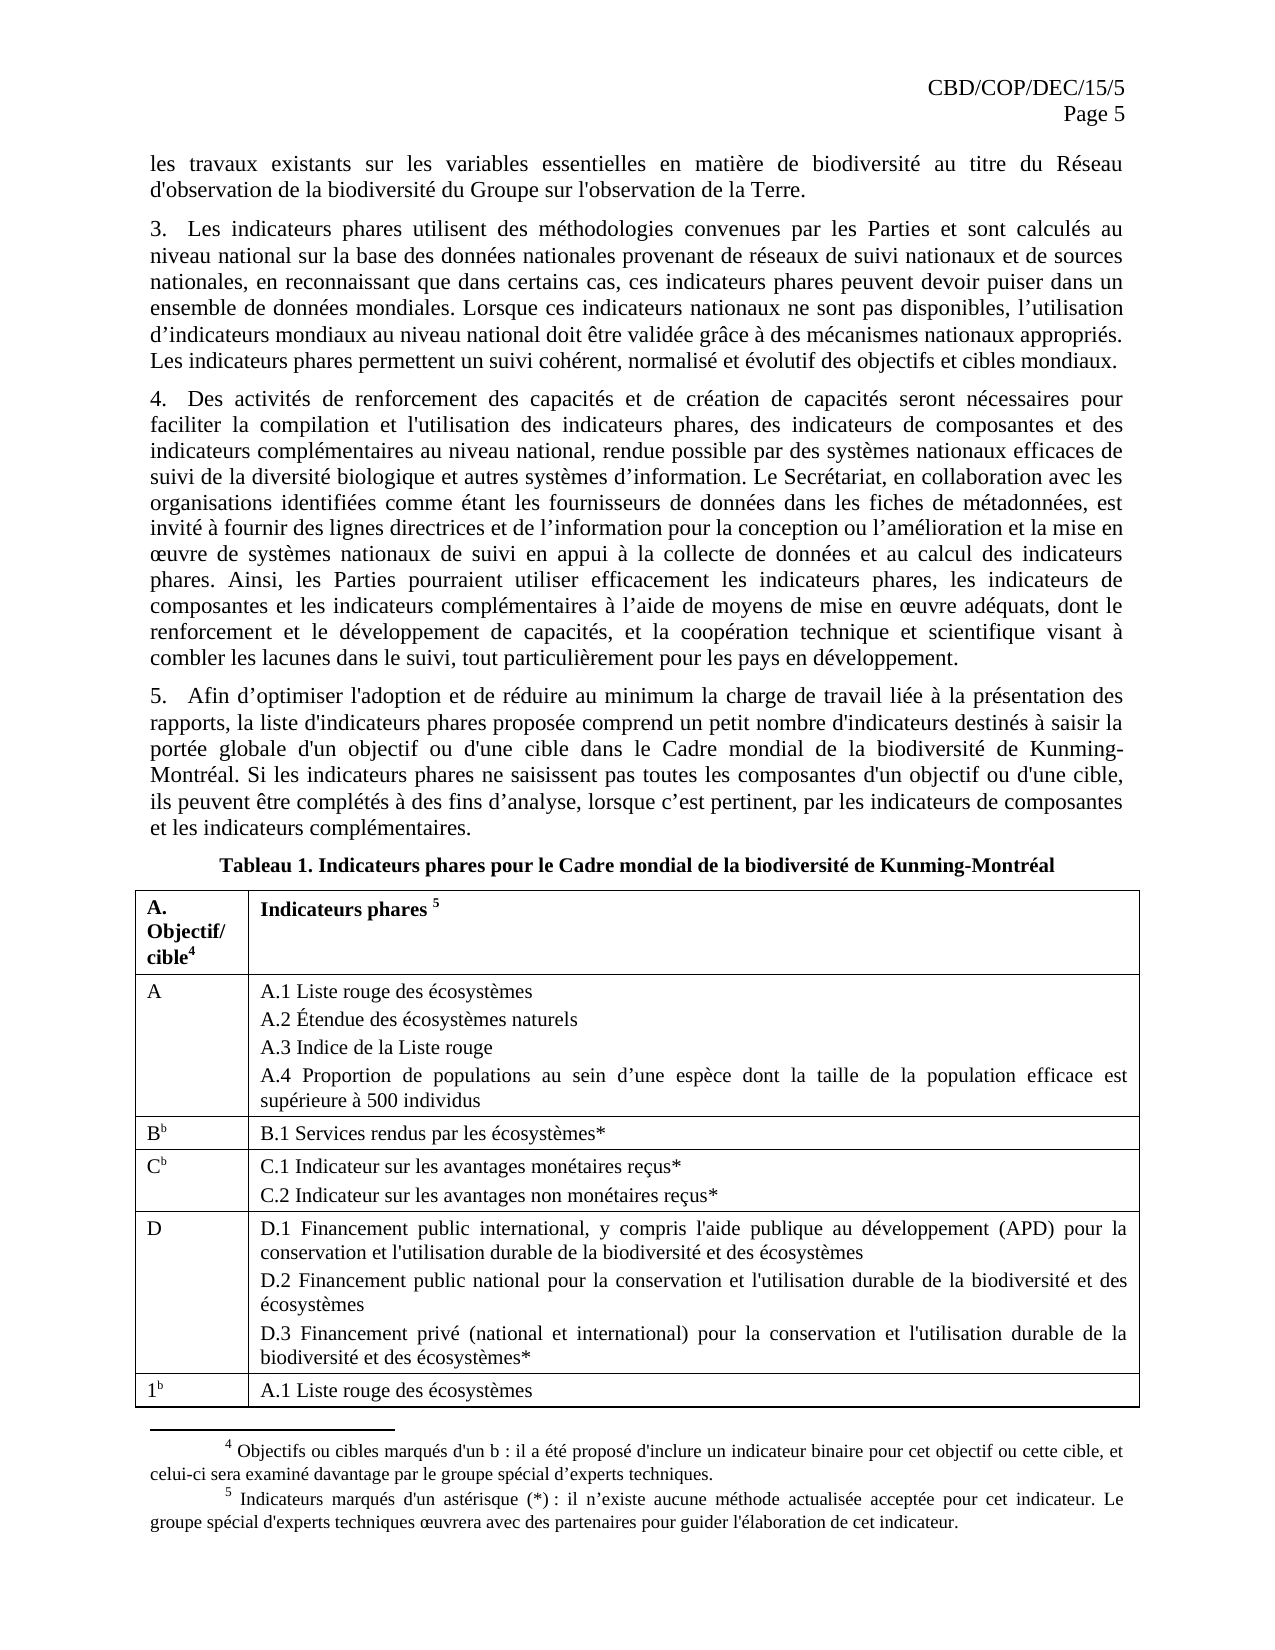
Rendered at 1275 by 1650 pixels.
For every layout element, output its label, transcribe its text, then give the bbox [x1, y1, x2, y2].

table_cell B.1 Services rendus par les écosystèmes* [249, 1117, 1139, 1149]
table_cell Bb [136, 1117, 248, 1149]
list Afin d’optimiser l'adoption et de réduire au minimum la charge de travail liée à la présentation des rapports, la liste d'indicateurs phares proposée comprend un petit nombre d'indicateurs destinés à saisir la portée globale d'un objectif ou d'une cible dans le Cadre mondial de la biodiversité de Kunming-Montréal. Si les indicateurs phares ne saisissent pas toutes les composantes d'un objectif ou d'une cible, ils peuvent être complétés à des fins d’analyse, lorsque c’est pertinent, par les indicateurs de composantes et les indicateurs complémentaires. [150, 682, 1125, 841]
text Tableau 1. Indicateurs phares pour le Cadre mondial de la biodiversité de Kunming-Montréal [150, 853, 1124, 877]
table_cell D [136, 1212, 248, 1373]
table_cell 1b [136, 1374, 248, 1406]
list Les indicateurs phares utilisent des méthodologies convenues par les Parties et sont calculés au niveau national sur la base des données nationales provenant de réseaux de suivi nationaux et de sources nationales, en reconnaissant que dans certains cas, ces indicateurs phares peuvent devoir puiser dans un ensemble de données mondiales. Lorsque ces indicateurs nationaux ne sont pas disponibles, l’utilisation d’indicateurs mondiaux au niveau national doit être validée grâce à des mécanismes nationaux appropriés. Les indicateurs phares permettent un suivi cohérent, normalisé et évolutif des objectifs et cibles mondiaux. [150, 215, 1125, 373]
table_cell Cb [136, 1150, 248, 1211]
table_cell A [136, 975, 248, 1116]
table_cell A.1 Liste rouge des écosystèmes A.2 Étendue des écosystèmes naturels A.3 Indice de la Liste rouge A.4 Proportion de populations au sein d’une espèce dont la taille de la population efficace est supérieure à 500 individus [249, 975, 1139, 1116]
table_header Indicateurs phares [249, 891, 1139, 973]
table_header A. Objectif/ cible [136, 891, 248, 973]
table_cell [249, 1374, 1139, 1406]
table_cell D.1 Financement public international, y compris l'aide publique au développement (APD) pour la conservation et l'utilisation durable de la biodiversité et des écosystèmes D.2 Financement public national pour la conservation et l'utilisation durable de la biodiversité et des écosystèmes D.3 Financement privé (national et international) pour la conservation et l'utilisation durable de la biodiversité et des écosystèmes* [249, 1212, 1139, 1373]
table_cell C.1 Indicateur sur les avantages monétaires reçus* C.2 Indicateur sur les avantages non monétaires reçus* [249, 1150, 1139, 1211]
list Des activités de renforcement des capacités et de création de capacités seront nécessaires pour faciliter la compilation et l'utilisation des indicateurs phares, des indicateurs de composantes et des indicateurs complémentaires au niveau national, rendue possible par des systèmes nationaux efficaces de suivi de la diversité biologique et autres systèmes d’information. Le Secrétariat, en collaboration avec les organisations identifiées comme étant les fournisseurs de données dans les fiches de métadonnées, est invité à fournir des lignes directrices et de l’information pour la conception ou l’amélioration et la mise en œuvre de systèmes nationaux de suivi en appui à la collecte de données et au calcul des indicateurs phares. Ainsi, les Parties pourraient utiliser efficacement les indicateurs phares, les indicateurs de composantes et les indicateurs complémentaires à l’aide de moyens de mise en œuvre adéquats, dont le renforcement et le développement de capacités, et la coopération technique et scientifique visant à combler les lacunes dans le suivi, tout particulièrement pour les pays en développement. [150, 386, 1125, 670]
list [150, 151, 1125, 203]
